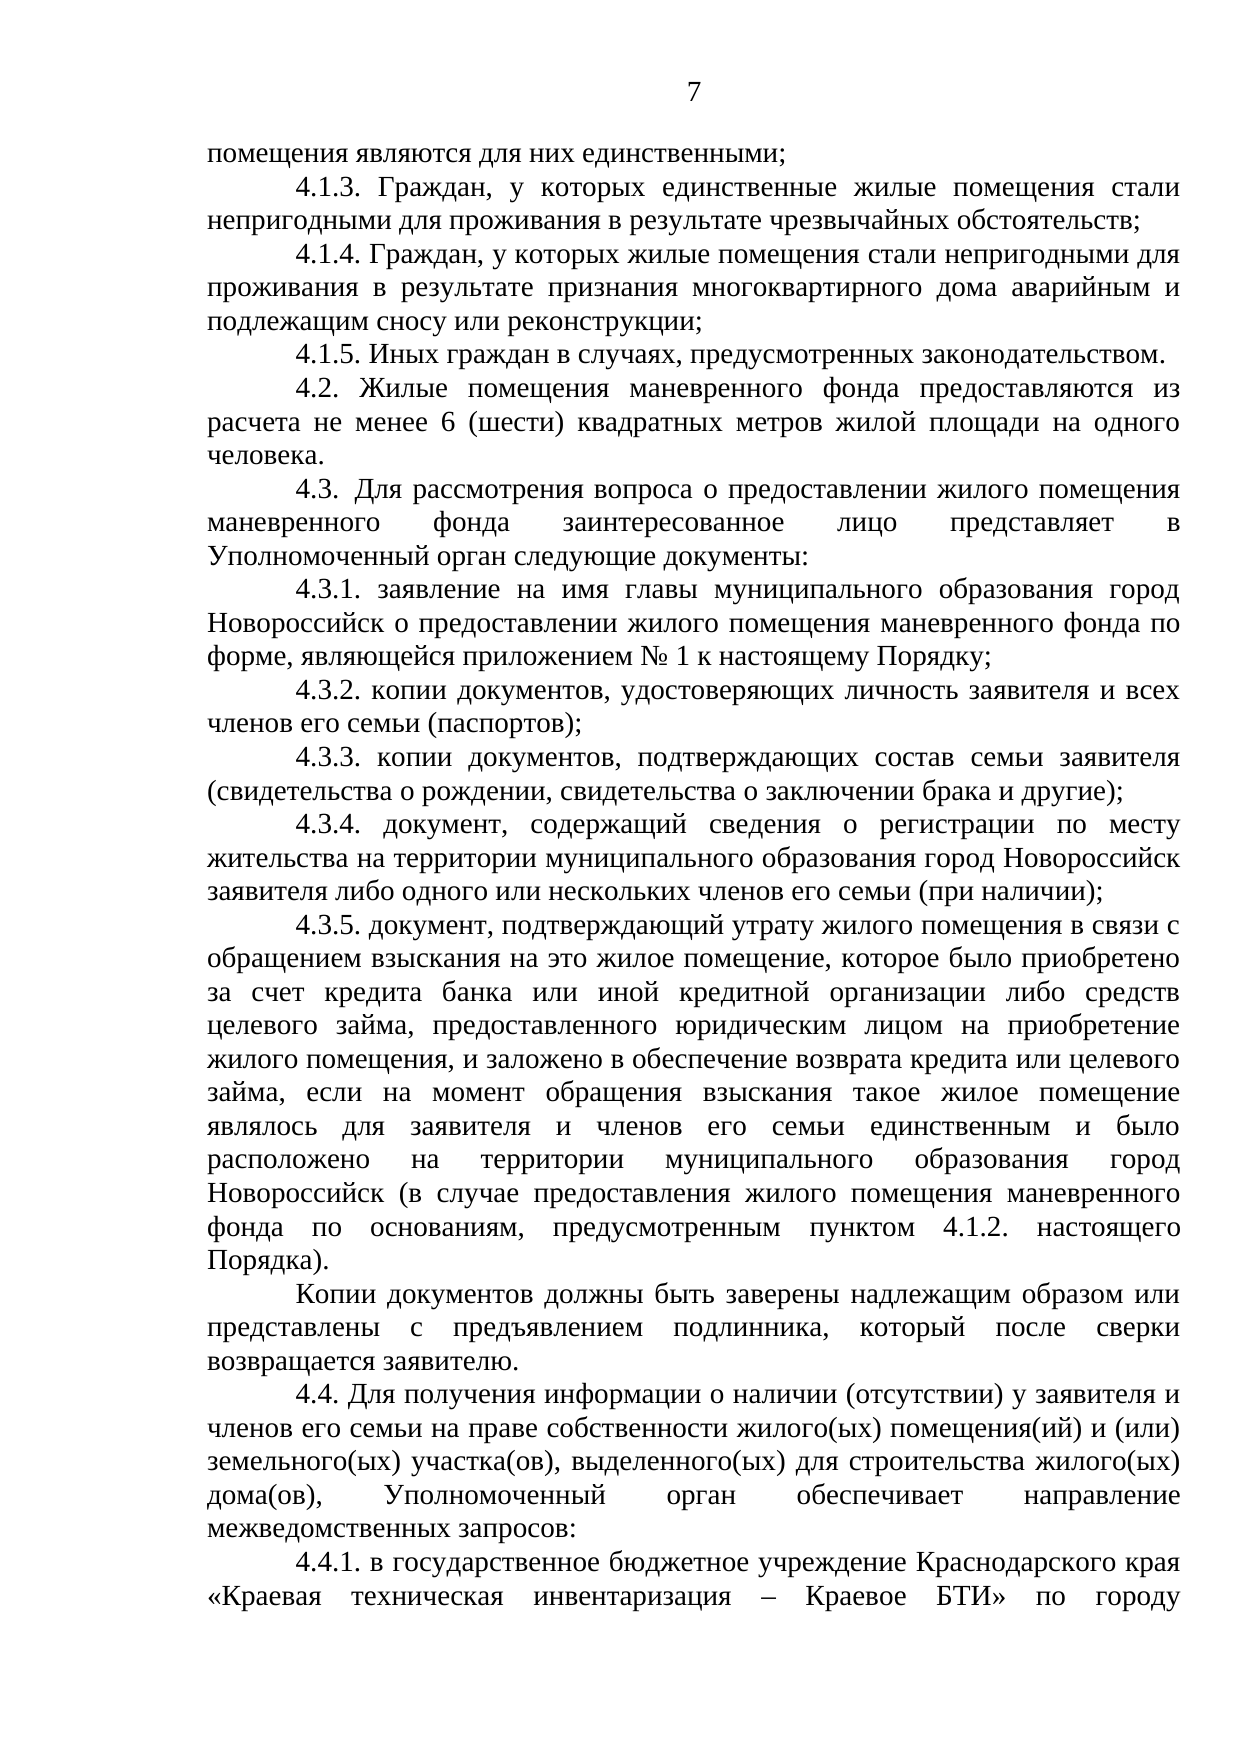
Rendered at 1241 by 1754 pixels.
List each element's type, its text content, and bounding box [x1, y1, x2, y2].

text 4.3. Для рассмотрения вопроса о предоставлении жилого помещения маневренного фонда заинтересованное лицо представляет в Уполномоченный орган следующие документы: [207, 471, 1181, 571]
text 4.4. Для получения информации о наличии (отсутствии) у заявителя и членов его семьи на праве собственности жилого(ых) помещения(ий) и (или) земельного(ых) участка(ов), выделенного(ых) для строительства жилого(ых) дома(ов), Уполномоченный орган обеспечивает направление межведомственных запросов: [207, 1376, 1181, 1544]
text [207, 135, 1181, 169]
text Копии документов должны быть заверены надлежащим образом или представлены с предъявлением подлинника, который после сверки возвращается заявителю. [207, 1276, 1181, 1376]
text 4.3.4. документ, содержащий сведения о регистрации по месту жительства на территории муниципального образования город Новороссийск заявителя либо одного или нескольких членов его семьи (при наличии); [207, 806, 1181, 907]
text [207, 1544, 1181, 1611]
text 4.3.5. документ, подтверждающий утрату жилого помещения в связи с обращением взыскания на это жилое помещение, которое было приобретено за счет кредита банка или иной кредитной организации либо средств целевого займа, предоставленного юридическим лицом на приобретение жилого помещения, и заложено в обеспечение возврата кредита или целевого займа, если на момент обращения взыскания такое жилое помещение являлось для заявителя и членов его семьи единственным и было расположено на территории муниципального образования город Новороссийск (в случае предоставления жилого помещения маневренного фонда по основаниям, предусмотренным пунктом 4.1.2. настоящего Порядка). [207, 907, 1181, 1276]
text 4.2. Жилые помещения маневренного фонда предоставляются из расчета не менее 6 (шести) квадратных метров жилой площади на одного человека. [207, 370, 1181, 471]
text 4.1.4. Граждан, у которых жилые помещения стали непригодными для проживания в результате признания многоквартирного дома аварийным и подлежащим сносу или реконструкции; [207, 236, 1181, 337]
text 4.3.2. копии документов, удостоверяющих личность заявителя и всех членов его семьи (паспортов); [207, 672, 1181, 739]
text 4.1.3. Граждан, у которых единственные жилые помещения стали непригодными для проживания в результате чрезвычайных обстоятельств; [207, 169, 1181, 236]
text 4.3.3. копии документов, подтверждающих состав семьи заявителя (свидетельства о рождении, свидетельства о заключении брака и другие); [207, 739, 1181, 806]
text 4.1.5. Иных граждан в случаях, предусмотренных законодательством. [207, 337, 1181, 370]
text 4.3.1. заявление на имя главы муниципального образования город Новороссийск о предоставлении жилого помещения маневренного фонда по форме, являющейся приложением № 1 к настоящему Порядку; [207, 571, 1181, 672]
